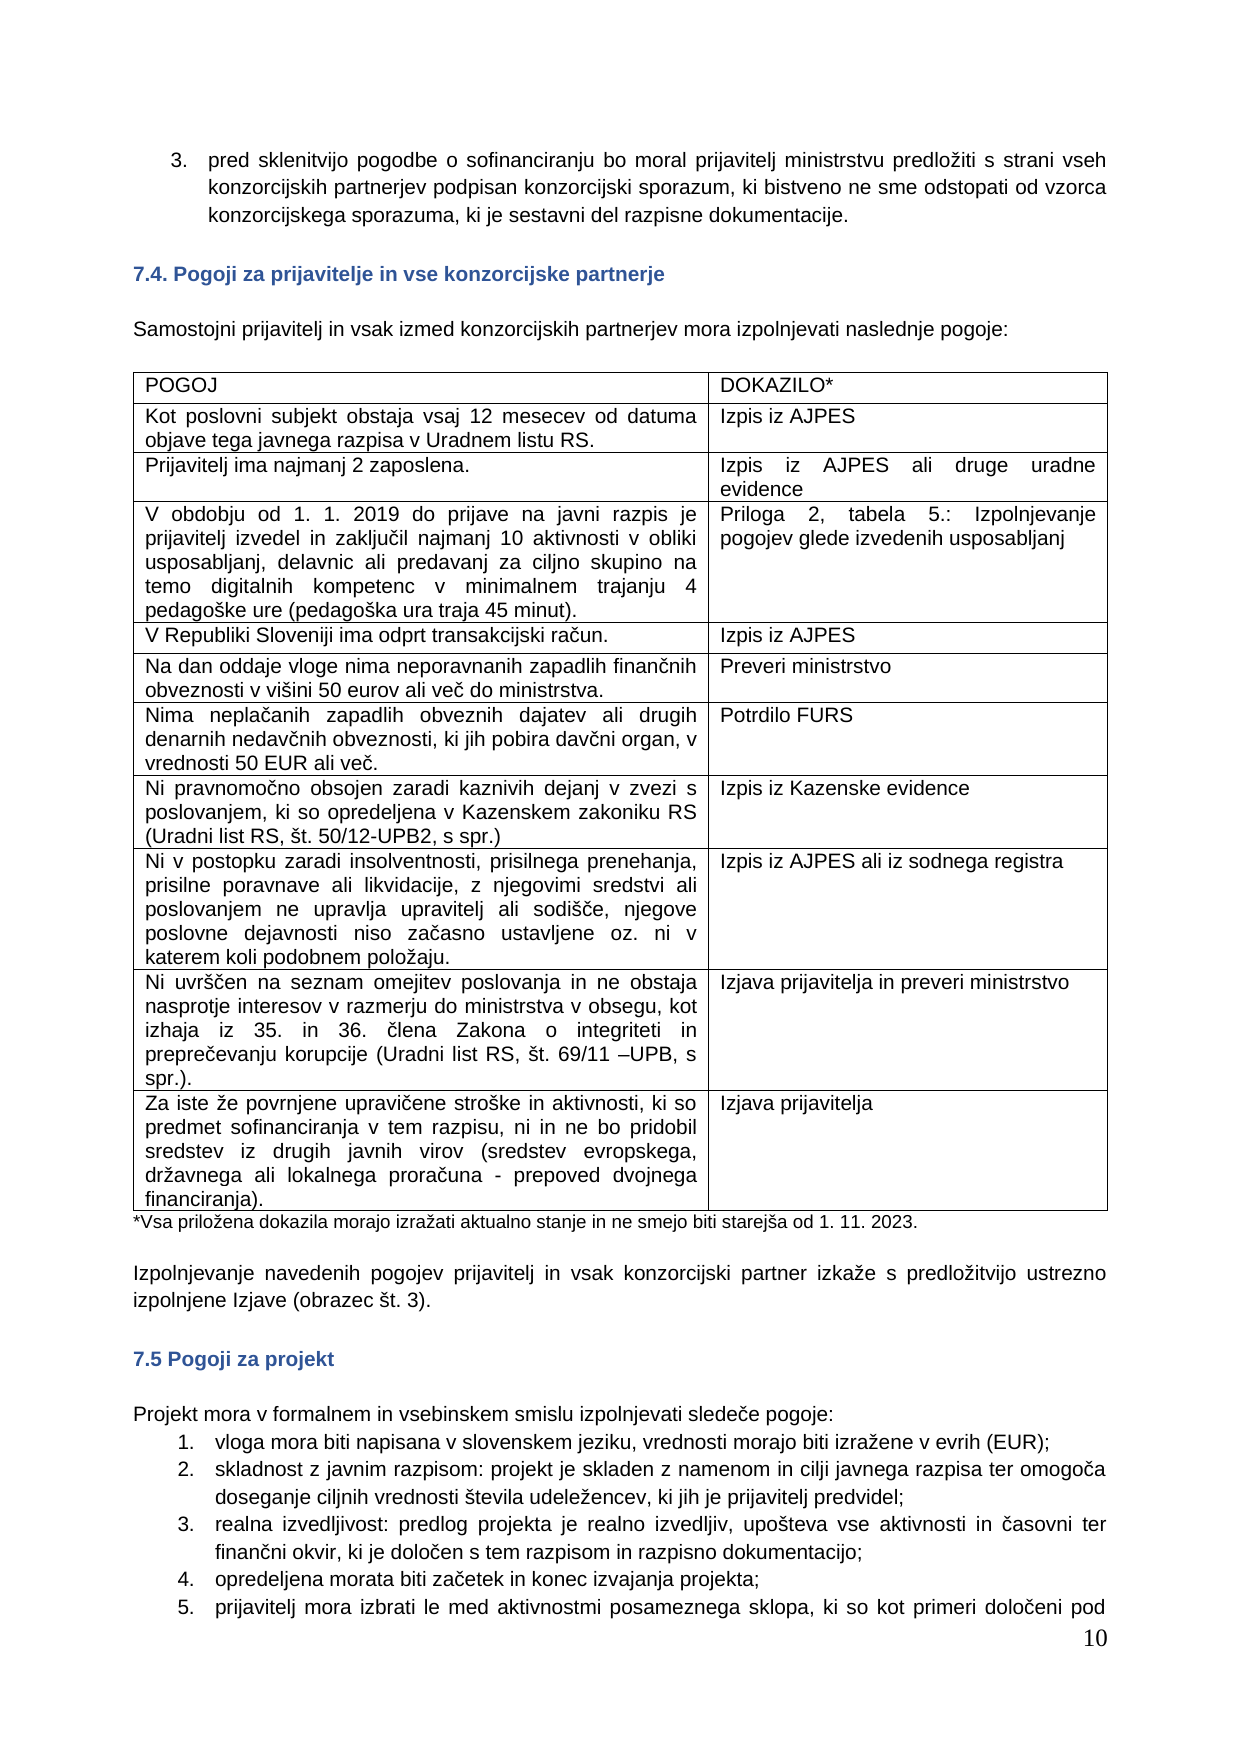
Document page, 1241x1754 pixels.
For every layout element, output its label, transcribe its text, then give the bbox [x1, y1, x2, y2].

subtitle 7.5 Pogoji za projekt [133, 1347, 1107, 1371]
list opredeljena morata biti začetek in konec izvajanja projekta; [177, 1567, 1107, 1591]
table_cell V Republiki Sloveniji ima odprt transakcijski račun. [134, 623, 708, 653]
table_cell Izpis iz AJPES [709, 404, 1107, 452]
list pred sklenitvijo pogodbe o sofinanciranju bo moral prijavitelj ministrstvu predložiti s strani vseh konzorcijskih partnerjev podpisan konzorcijski sporazum, ki bistveno ne sme odstopati od vzorca konzorcijskega sporazuma, ki je sestavni del razpisne dokumentacije. [170, 148, 1107, 227]
list skladnost z javnim razpisom: projekt je skladen z namenom in cilji javnega razpisa ter omogoča doseganje ciljnih vrednosti števila udeležencev, ki jih je prijavitelj predvidel; [177, 1457, 1107, 1508]
table_cell Izpis iz AJPES ali iz sodnega registra [709, 849, 1107, 969]
table_cell Izjava prijavitelja [709, 1091, 1107, 1210]
table_cell Izjava prijavitelja in preveri ministrstvo [709, 970, 1107, 1089]
text *Vsa priložena dokazila morajo izražati aktualno stanje in ne smejo biti starejša od 1. 11. 2023. [133, 1211, 1107, 1233]
subtitle 7.4. Pogoji za prijavitelje in vse konzorcijske partnerje [133, 262, 1107, 286]
table_cell Ni pravnomočno obsojen zaradi kaznivih dejanj v zvezi s poslovanjem, ki so opredeljena v Kazenskem zakoniku RS (Uradni list RS, št. 50/12-UPB2, s spr.) [134, 776, 708, 848]
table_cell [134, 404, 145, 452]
text Samostojni prijavitelj in vsak izmed konzorcijskih partnerjev mora izpolnjevati naslednje pogoje: [133, 317, 1107, 341]
table_cell Prijavitelj ima najmanj 2 zaposlena. [134, 453, 708, 501]
table_cell Za iste že povrnjene upravičene stroške in aktivnosti, ki so predmet sofinanciranja v tem razpisu, ni in ne bo pridobil sredstev iz drugih javnih virov (sredstev evropskega, državnega ali lokalnega proračuna - prepoved dvojnega financiranja). [134, 1091, 708, 1210]
text Izpolnjevanje navedenih pogojev prijavitelj in vsak konzorcijski partner izkaže s predložitvijo ustrezno izpolnjene Izjave (obrazec št. 3). [133, 1260, 1107, 1312]
table_cell Ni v postopku zaradi insolventnosti, prisilnega prenehanja, prisilne poravnave ali likvidacije, z njegovimi sredstvi ali poslovanjem ne upravlja upravitelj ali sodišče, njegove poslovne dejavnosti niso začasno ustavljene oz. ni v katerem koli podobnem položaju. [450, 849, 708, 969]
table_cell Izpis iz Kazenske evidence [709, 776, 1107, 848]
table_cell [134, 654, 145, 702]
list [177, 1594, 1107, 1618]
list vloga mora biti napisana v slovenskem jeziku, vrednosti morajo biti izražene v evrih (EUR); [177, 1429, 1107, 1453]
list realna izvedljivost: predlog projekta je realno izvedljiv, upošteva vse aktivnosti in časovni ter finančni okvir, ki je določen s tem razpisom in razpisno dokumentacijo; [177, 1512, 1107, 1563]
table_cell Priloga 2, tabela 5.: Izpolnjevanje pogojev glede izvedenih usposabljanj [709, 502, 1107, 622]
table_header DOKAZILO* [709, 373, 1107, 403]
table_cell Potrdilo FURS [709, 703, 1107, 775]
table_cell Ni uvrščen na seznam omejitev poslovanja in ne obstaja nasprotje interesov v razmerju do ministrstva v obsegu, kot izhaja iz 35. in 36. člena Zakona o integriteti in preprečevanju korupcije (Uradni list RS, št. 69/11 –UPB, s spr.). [134, 970, 708, 1089]
table_cell V obdobju od 1. 1. 2019 do prijave na javni razpis je prijavitelj izvedel in zaključil najmanj 10 aktivnosti v obliki usposabljanj, delavnic ali predavanj za ciljno skupino na temo digitalnih kompetenc v minimalnem trajanju 4 pedagoške ure (pedagoška ura traja 45 minut). [134, 502, 708, 622]
table_header POGOJ [134, 373, 708, 403]
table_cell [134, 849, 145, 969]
table_cell Preveri ministrstvo [709, 654, 1107, 702]
table_cell Nima neplačanih zapadlih obveznih dajatev ali drugih denarnih nedavčnih obveznosti, ki jih pobira davčni organ, v vrednosti 50 EUR ali več. [134, 703, 708, 775]
text Projekt mora v formalnem in vsebinskem smislu izpolnjevati sledeče pogoje: [133, 1402, 1107, 1426]
table_cell Izpis iz AJPES ali druge uradne evidence [709, 453, 1107, 501]
table_cell Izpis iz AJPES [709, 623, 1107, 653]
